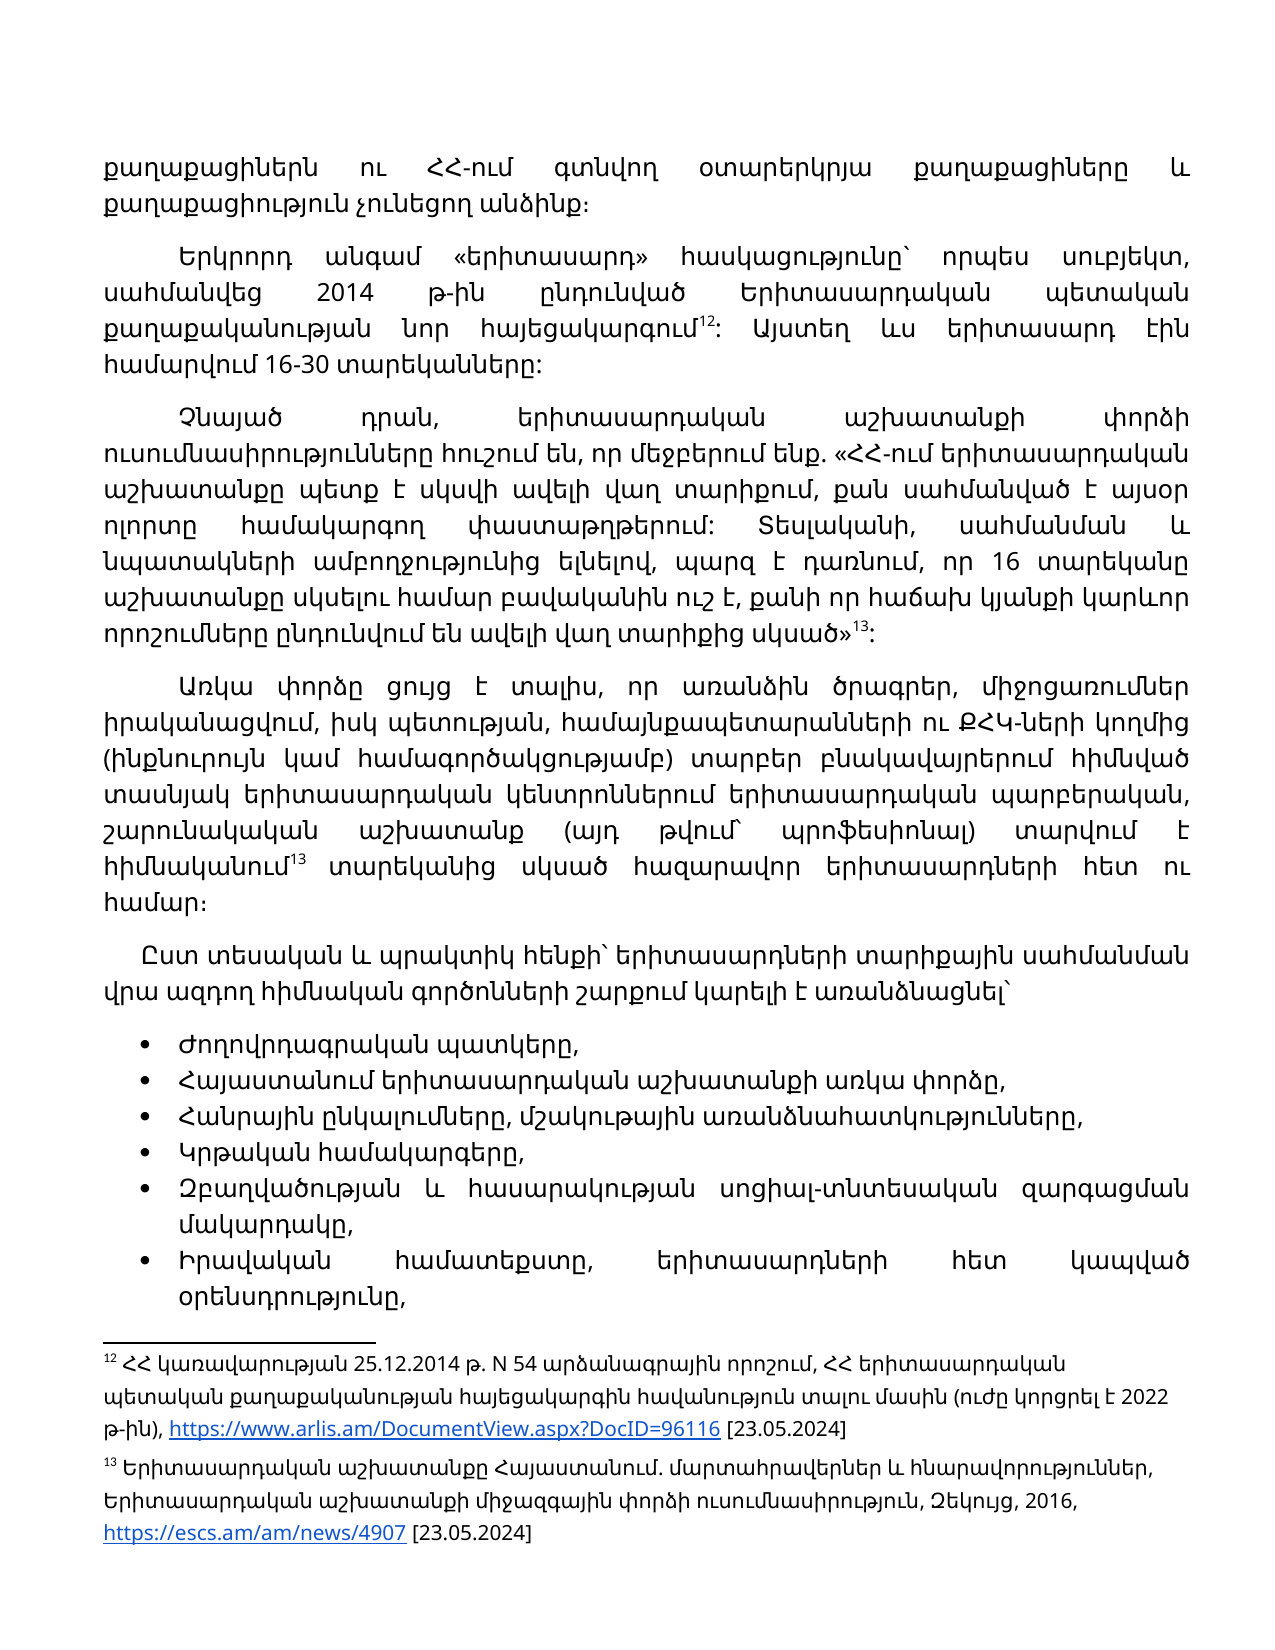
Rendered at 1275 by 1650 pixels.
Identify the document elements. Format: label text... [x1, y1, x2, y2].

text Առկա փորձը ցույց է տալիս, որ առանձին ծրագրեր, միջոցառումներ իրականացվում, իսկ պետության, համայնքապետարանների ու ՔՀԿ-ների կողմից (ինքնուրույն կամ համագործակցությամբ) տարբեր բնակավայրերում հիմնված տասնյակ երիտասարդական կենտրոններում երիտասարդական պարբերական, շարունակական աշխատանք (այդ թվում՝ պրոֆեսիոնալ) տարվում է հիմնականում13 տարեկանից սկսած հազարավոր երիտասարդների հետ ու համար։ [103, 668, 1191, 919]
list Զբաղվածության և հասարակության սոցիալ-տնտեսական զարգացման մակարդակը, [141, 1170, 1191, 1241]
text Չնայած դրան, երիտասարդական աշխատանքի փորձի ուսումնասիրությունները հուշում են, որ մեջբերում ենք. «ՀՀ-ում երիտասարդական աշխատանքը պետք է սկսվի ավելի վաղ տարիքում, քան սահմանված է այսօր ոլորտը համակարգող փաստաթղթերում: Տեսլականի, սահմանման և նպատակների ամբողջությունից ելնելով, պարզ է դառնում, որ 16 տարեկանը աշխատանքը սկսելու համար բավականին ուշ է, քանի որ հաճախ կյանքի կարևոր որոշումները ընդունվում են ավելի վաղ տարիքից սկսած»: [103, 399, 1191, 650]
text Ըստ տեսական և պրակտիկ հենքի՝ երիտասարդների տարիքային սահմանման վրա ազդող հիմնական գործոնների շարքում կարելի է առանձնացնել՝ [103, 937, 1191, 1008]
text Երկրորդ անգամ «երիտասարդ» հասկացությունը` որպես սուբյեկտ, սահմանվեց 2014 թ-ին ընդունված Երիտասարդական պետական քաղաքականության նոր հայեցակարգում: Այստեղ ևս երիտասարդ էին համարվում 16-30 տարեկանները: [103, 239, 1191, 381]
list Կրթական համակարգերը, [141, 1134, 1191, 1168]
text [103, 150, 1191, 220]
list Հանրային ընկալումները, մշակութային առանձնահատկությունները, [141, 1098, 1191, 1132]
list Իրավական համատեքստը, երիտասարդների հետ կապված օրենսդրությունը, [141, 1242, 1191, 1313]
list Ժողովրդագրական պատկերը, [141, 1026, 1191, 1060]
list Հայաստանում երիտասարդական աշխատանքի առկա փորձը, [141, 1062, 1191, 1096]
